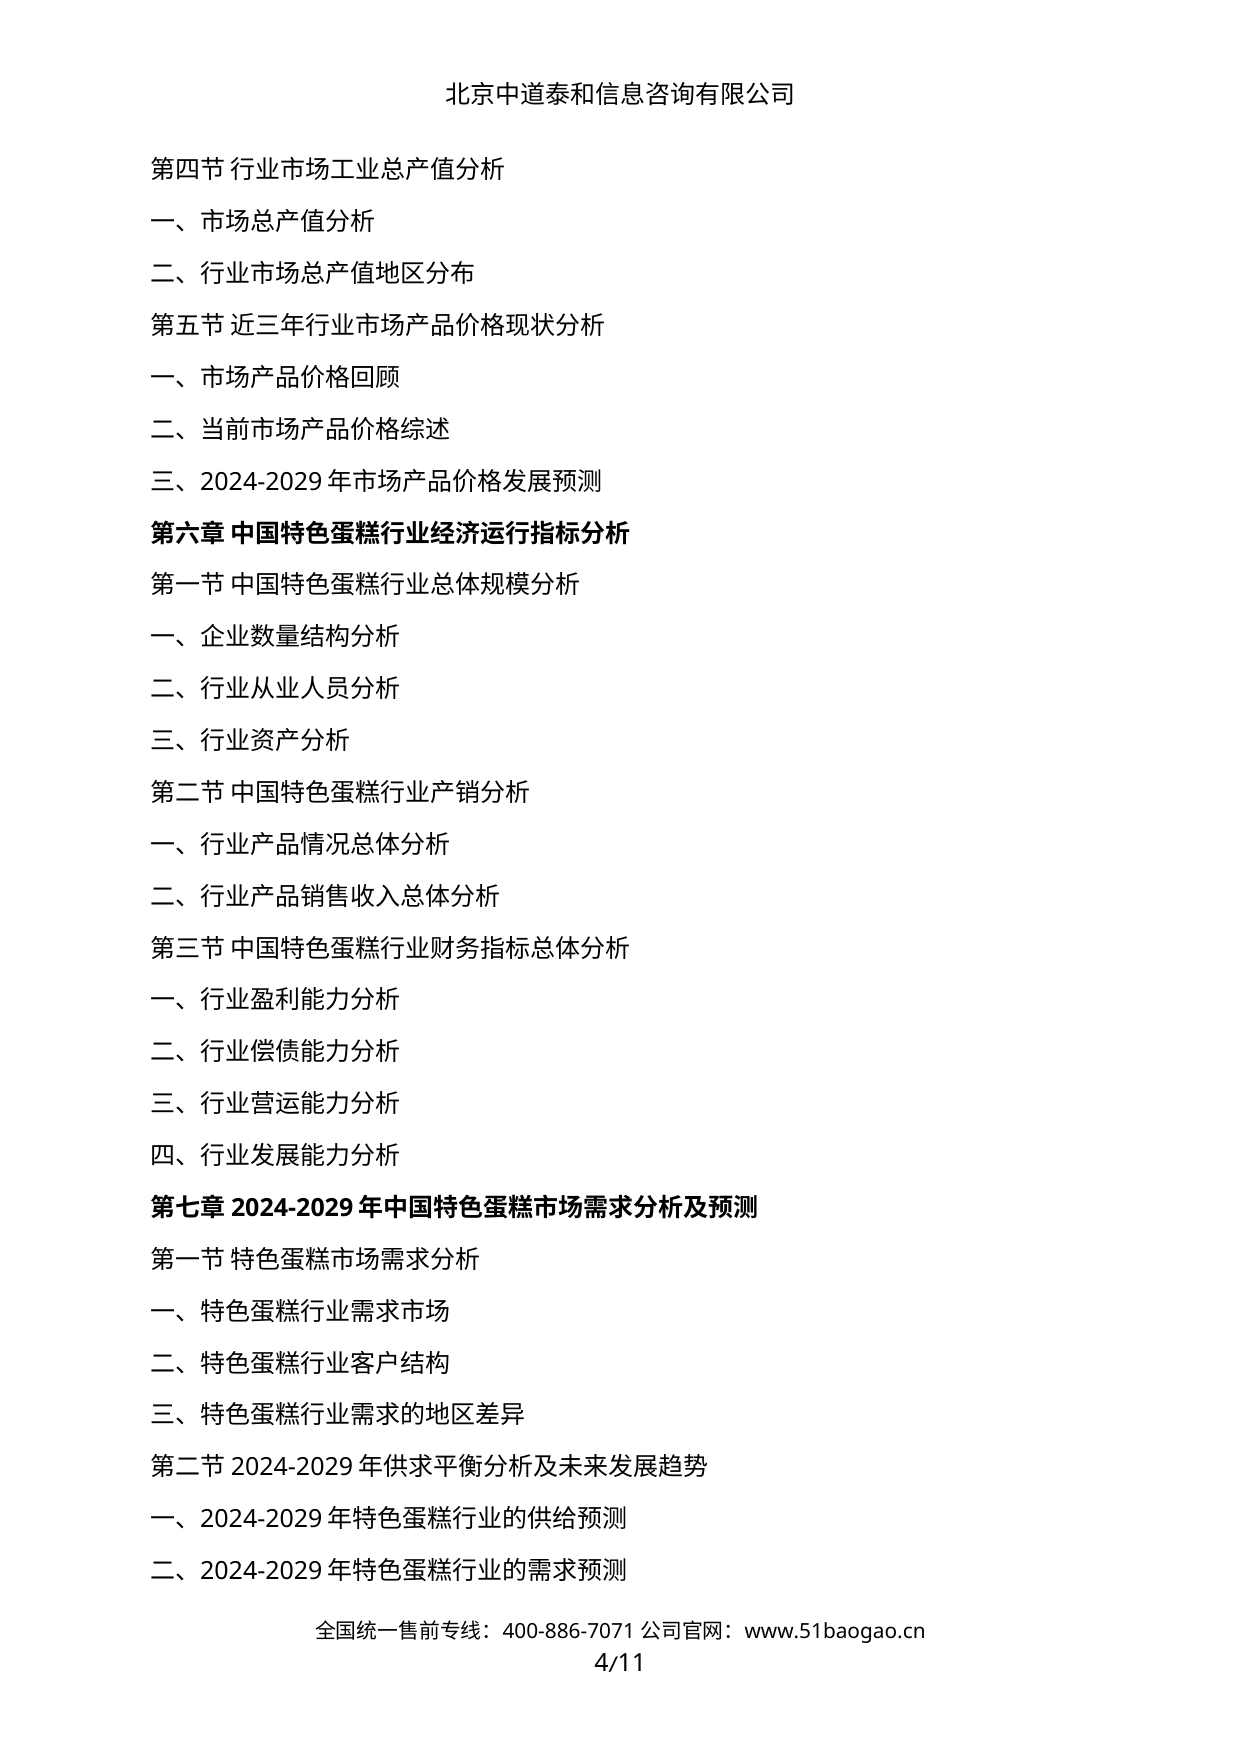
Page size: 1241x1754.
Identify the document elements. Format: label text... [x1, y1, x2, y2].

text 二、行业市场总产值地区分布 [150, 254, 1090, 290]
text 第七章 2024-2029年中国特色蛋糕市场需求分析及预测 [150, 1187, 1090, 1224]
text 一、市场总产值分析 [150, 202, 1090, 238]
text 一、企业数量结构分析 [150, 617, 1090, 653]
text 一、特色蛋糕行业需求市场 [150, 1291, 1090, 1327]
text 第五节 近三年行业市场产品价格现状分析 [150, 306, 1090, 342]
text 二、特色蛋糕行业客户结构 [150, 1343, 1090, 1379]
text 第三节 中国特色蛋糕行业财务指标总体分析 [150, 928, 1090, 964]
text 二、2024-2029年特色蛋糕行业的需求预测 [150, 1551, 1090, 1587]
text 第一节 特色蛋糕市场需求分析 [150, 1239, 1090, 1276]
text 四、行业发展能力分析 [150, 1136, 1090, 1172]
text 二、行业从业人员分析 [150, 669, 1090, 705]
text 一、行业产品情况总体分析 [150, 824, 1090, 861]
text 第一节 中国特色蛋糕行业总体规模分析 [150, 565, 1090, 601]
text 二、当前市场产品价格综述 [150, 409, 1090, 446]
text 第二节 2024-2029年供求平衡分析及未来发展趋势 [150, 1447, 1090, 1483]
text 第二节 中国特色蛋糕行业产销分析 [150, 772, 1090, 809]
text 一、2024-2029年特色蛋糕行业的供给预测 [150, 1499, 1090, 1535]
text 二、行业产品销售收入总体分析 [150, 876, 1090, 912]
text 第四节 行业市场工业总产值分析 [150, 150, 1090, 186]
text 第六章 中国特色蛋糕行业经济运行指标分析 [150, 513, 1090, 549]
text 一、行业盈利能力分析 [150, 980, 1090, 1016]
text 二、行业偿债能力分析 [150, 1032, 1090, 1068]
text 一、市场产品价格回顾 [150, 357, 1090, 394]
text 三、特色蛋糕行业需求的地区差异 [150, 1395, 1090, 1431]
text 三、行业资产分析 [150, 721, 1090, 757]
text 三、2024-2029年市场产品价格发展预测 [150, 461, 1090, 497]
text 三、行业营运能力分析 [150, 1084, 1090, 1120]
